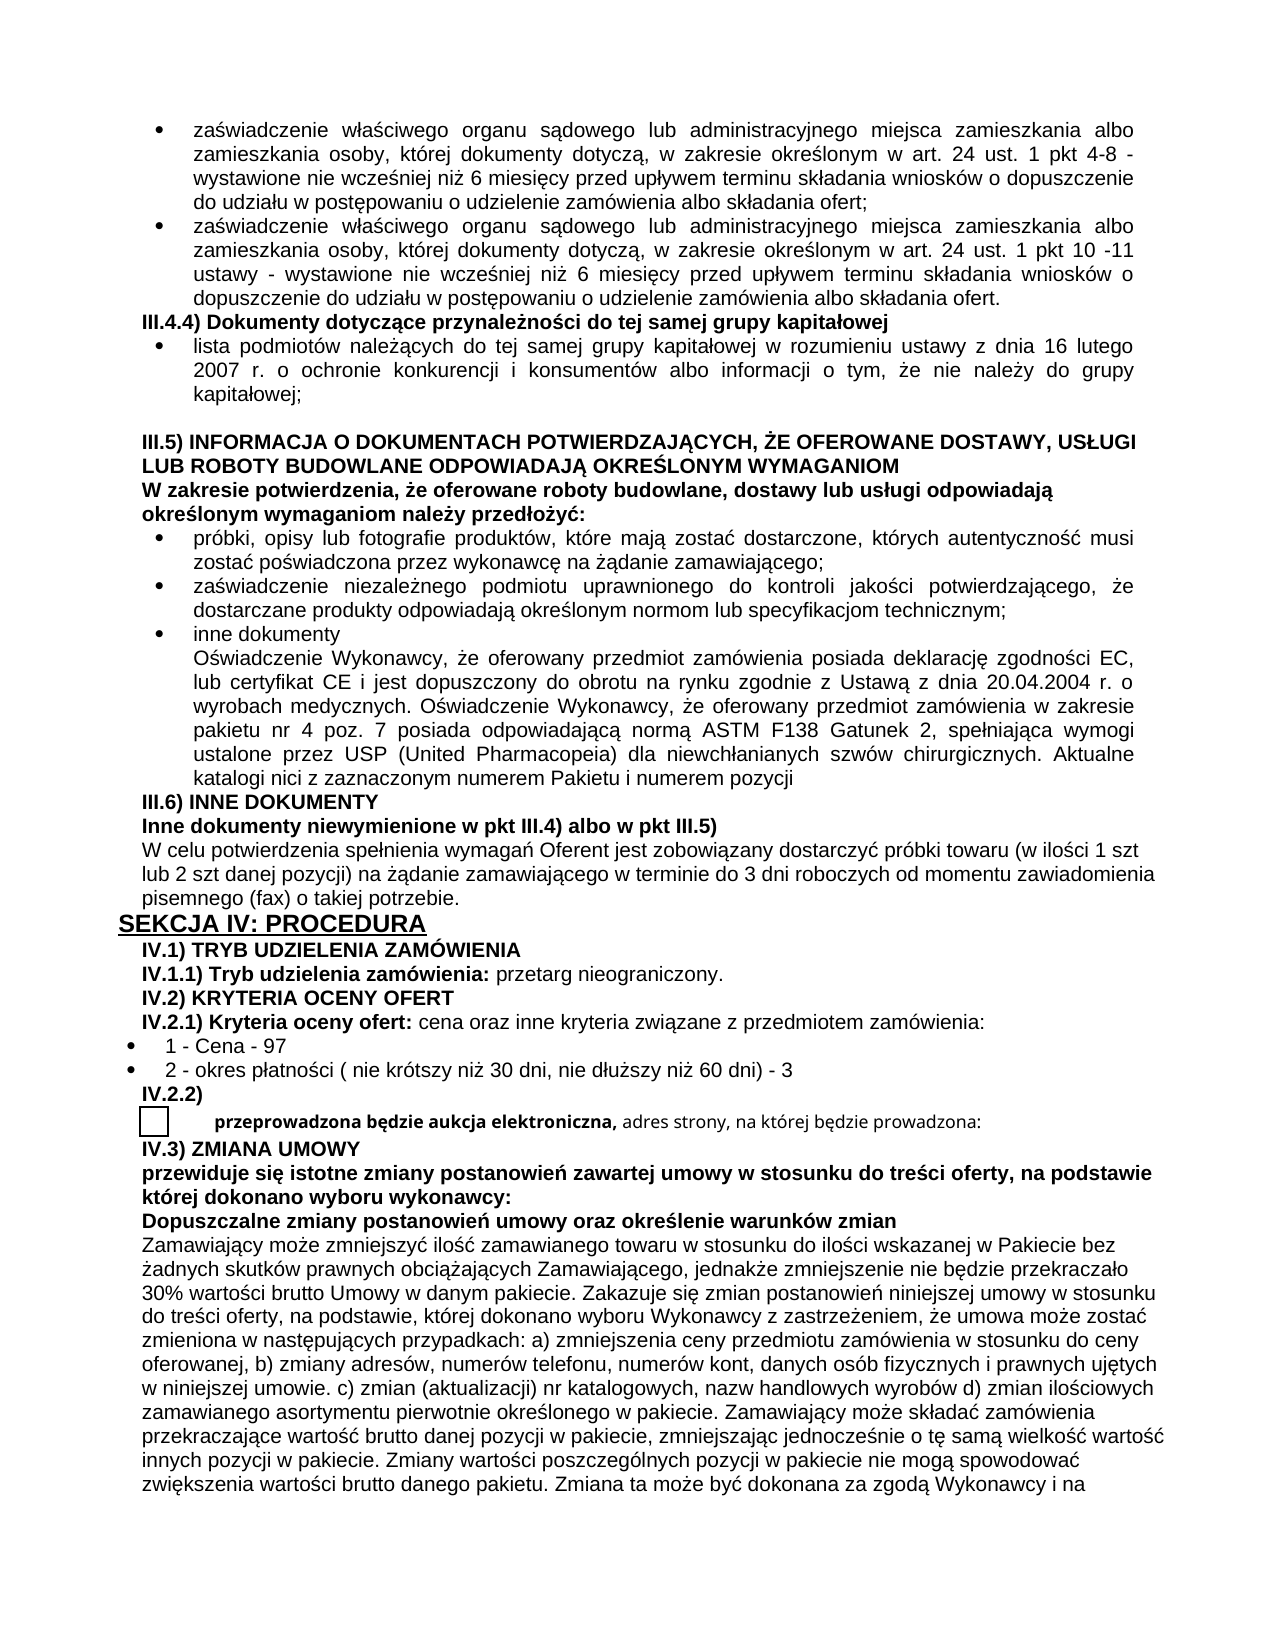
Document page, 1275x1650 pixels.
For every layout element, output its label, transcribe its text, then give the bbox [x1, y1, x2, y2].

text IV.1) TRYB UDZIELENIA ZAMÓWIENIA [142, 938, 1167, 962]
text W celu potwierdzenia spełnienia wymagań Oferent jest zobowiązany dostarczyć próbki towaru (w ilości 1 szt lub 2 szt danej pozycji) na żądanie zamawiającego w terminie do 3 dni roboczych od momentu zawiadomienia pisemnego (fax) o takiej potrzebie. [142, 838, 1167, 909]
list inne dokumenty [156, 622, 1135, 646]
text IV.2) KRYTERIA OCENY OFERT [142, 986, 1167, 1010]
list lista podmiotów należących do tej samej grupy kapitałowej w rozumieniu ustawy z dnia 16 lutego 2007 r. o ochronie konkurencji i konsumentów albo informacji o tym, że nie należy do grupy kapitałowej; [156, 334, 1135, 406]
text III.5) INFORMACJA O DOKUMENTACH POTWIERDZAJĄCYCH, ŻE OFEROWANE DOSTAWY, USŁUGI LUB ROBOTY BUDOWLANE ODPOWIADAJĄ OKREŚLONYM WYMAGANIOM [142, 430, 1167, 478]
text Inne dokumenty niewymienione w pkt III.4) albo w pkt III.5) [142, 814, 1167, 838]
table_header przeprowadzona będzie aukcja elektroniczna, adres strony, na której będzie prowadzona: [169, 1106, 1027, 1135]
text SEKCJA IV: PROCEDURA [118, 909, 1167, 938]
list 1 - Cena - 97 [127, 1034, 1167, 1058]
text IV.2.1) Kryteria oceny ofert: cena oraz inne kryteria związane z przedmiotem zamówienia: [142, 1010, 1167, 1034]
text III.6) INNE DOKUMENTY [142, 790, 1167, 814]
text IV.3) ZMIANA UMOWY [142, 1137, 1167, 1161]
list 2 - okres płatności ( nie krótszy niż 30 dni, nie dłuższy niż 60 dni) - 3 [127, 1058, 1167, 1082]
table_header [141, 1108, 167, 1135]
text III.4.4) Dokumenty dotyczące przynależności do tej samej grupy kapitałowej [142, 310, 1167, 334]
list zaświadczenie właściwego organu sądowego lub administracyjnego miejsca zamieszkania albo zamieszkania osoby, której dokumenty dotyczą, w zakresie określonym w art. 24 ust. 1 pkt 10 -11 ustawy - wystawione nie wcześniej niż 6 miesięcy przed upływem terminu składania wniosków o dopuszczenie do udziału w postępowaniu o udzielenie zamówienia albo składania ofert. [156, 214, 1135, 310]
text IV.1.1) Tryb udzielenia zamówienia: przetarg nieograniczony. [142, 962, 1167, 986]
list próbki, opisy lub fotografie produktów, które mają zostać dostarczone, których autentyczność musi zostać poświadczona przez wykonawcę na żądanie zamawiającego; [156, 526, 1135, 574]
text przewiduje się istotne zmiany postanowień zawartej umowy w stosunku do treści oferty, na podstawie której dokonano wyboru wykonawcy: [142, 1161, 1167, 1208]
text Dopuszczalne zmiany postanowień umowy oraz określenie warunków zmian [142, 1208, 1167, 1232]
text Oświadczenie Wykonawcy, że oferowany przedmiot zamówienia posiada deklarację zgodności EC, lub certyfikat CE i jest dopuszczony do obrotu na rynku zgodnie z Ustawą z dnia 20.04.2004 r. o wyrobach medycznych. Oświadczenie Wykonawcy, że oferowany przedmiot zamówienia w zakresie pakietu nr 4 poz. 7 posiada odpowiadającą normą ASTM F138 Gatunek 2, spełniająca wymogi ustalone przez USP (United Pharmacopeia) dla niewchłanianych szwów chirurgicznych. Aktualne katalogi nici z zaznaczonym numerem Pakietu i numerem pozycji [193, 646, 1135, 790]
text W zakresie potwierdzenia, że oferowane roboty budowlane, dostawy lub usługi odpowiadają określonym wymaganiom należy przedłożyć: [142, 478, 1167, 526]
list zaświadczenie niezależnego podmiotu uprawnionego do kontroli jakości potwierdzającego, że dostarczane produkty odpowiadają określonym normom lub specyfikacjom technicznym; [156, 574, 1135, 622]
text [142, 1232, 1167, 1496]
text IV.2.2) [142, 1082, 1167, 1106]
list zaświadczenie właściwego organu sądowego lub administracyjnego miejsca zamieszkania albo zamieszkania osoby, której dokumenty dotyczą, w zakresie określonym w art. 24 ust. 1 pkt 4-8 - wystawione nie wcześniej niż 6 miesięcy przed upływem terminu składania wniosków o dopuszczenie do udziału w postępowaniu o udzielenie zamówienia albo składania ofert; [156, 118, 1135, 214]
